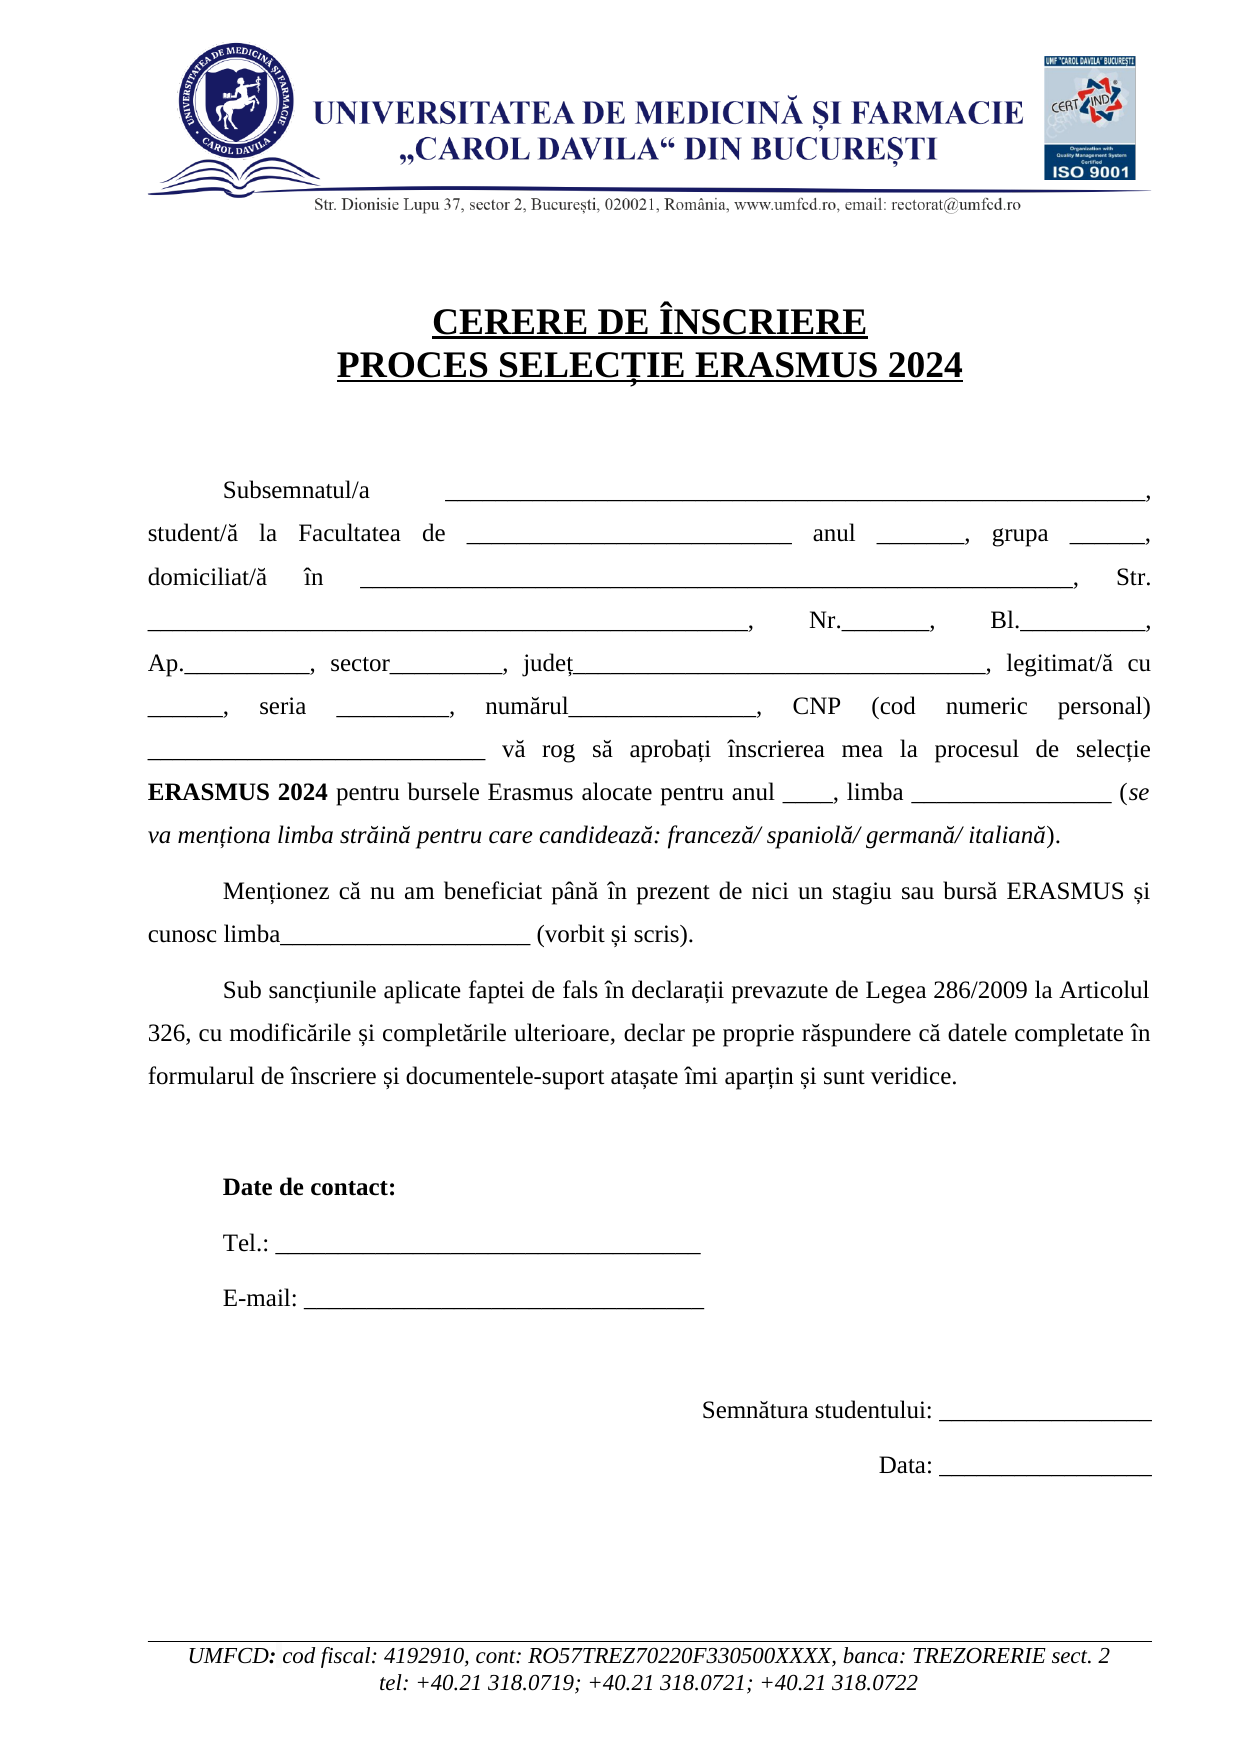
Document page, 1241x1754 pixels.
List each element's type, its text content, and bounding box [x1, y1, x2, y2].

text Semnătura studentului: _________________ [148, 1395, 1152, 1423]
text PROCES SELECȚIE ERASMUS 2024 [148, 342, 1152, 386]
text CERERE DE ÎNSCRIERE [148, 299, 1152, 342]
text Menționez că nu am beneficiat până în prezent de nici un stagiu sau bursă ERASMUS și cunosc limba____________________ (vorbit și scris). [148, 876, 1152, 948]
text Sub sancțiunile aplicate faptei de fals în declarații prevazute de Legea 286/2009 la Articolul 326, cu modificările și completările ulterioare, declar pe proprie răspundere că datele completate în formularul de înscriere și documentele-suport atașate îmi aparțin și sunt veridice. [148, 975, 1152, 1090]
text Tel.: __________________________________ [148, 1228, 1152, 1257]
text E-mail: ________________________________ [148, 1283, 1152, 1312]
text Date de contact: [148, 1172, 1152, 1201]
text Subsemnatul/a ________________________________________________________, student/ă la Facultatea de __________________________ anul _______, grupa ______, domiciliat/ă în _________________________________________________________, Str. ________________________________________________, Nr._______, Bl.__________, Ap.__________, sector_________, județ_________________________________, legitimat/ă cu ______, seria _________, numărul_______________, CNP (cod numeric personal) ___________________________ vă rog să aprobați înscrierea mea la procesul de selecție ERASMUS 2024 pentru bursele Erasmus alocate pentru anul ____, limba ________________ (se va menționa limba străină pentru care candidează: franceză/ spaniolă/ germană/ italiană). [148, 475, 1152, 849]
text Data: _________________ [148, 1450, 1152, 1479]
picture [147, 41, 1152, 214]
